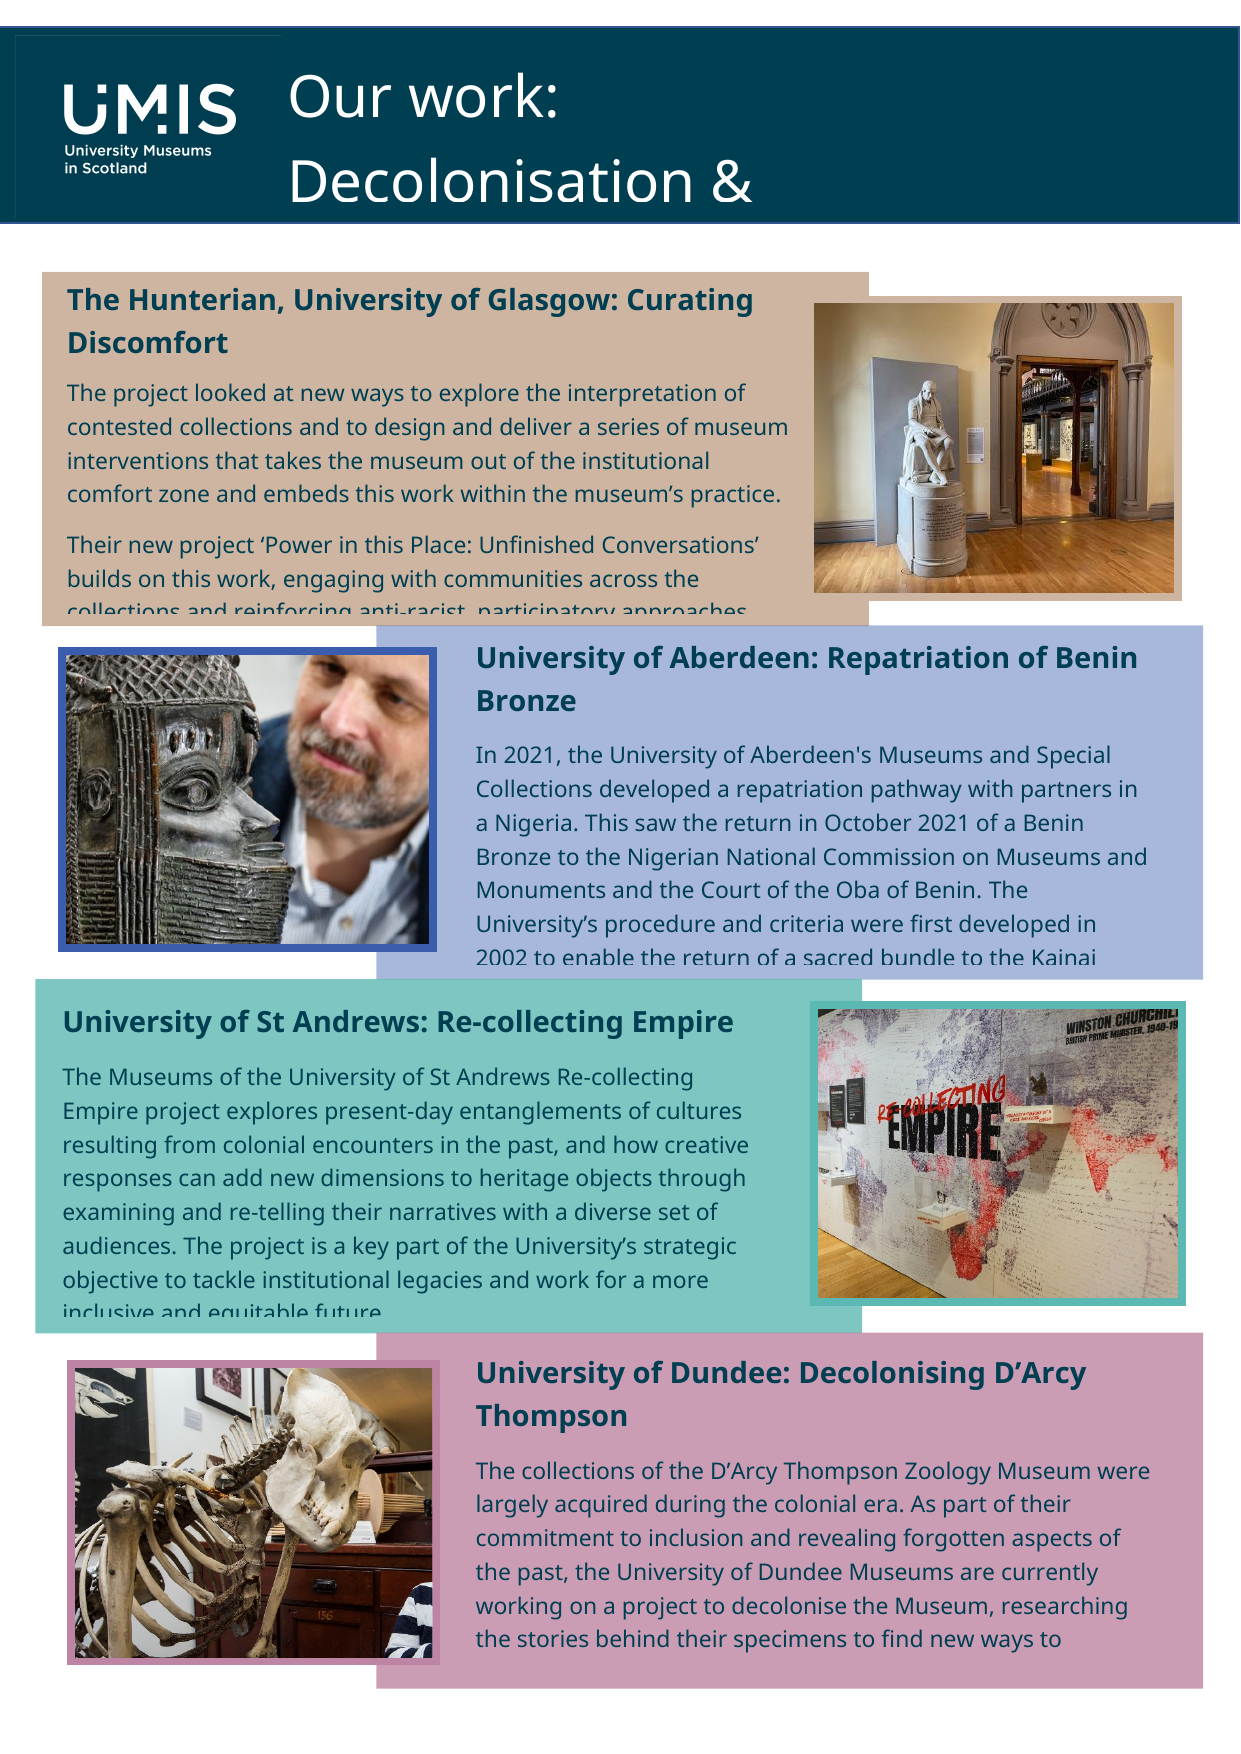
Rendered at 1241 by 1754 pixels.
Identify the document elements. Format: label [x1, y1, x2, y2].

picture [818, 1009, 1178, 1298]
picture [65, 85, 106, 134]
picture [158, 126, 166, 133]
picture [98, 85, 106, 93]
picture [180, 85, 187, 133]
picture [141, 163, 146, 173]
picture [75, 1368, 433, 1658]
picture [119, 85, 166, 133]
picture [814, 303, 1174, 593]
picture [77, 148, 83, 155]
picture [66, 655, 429, 944]
picture [199, 84, 235, 134]
